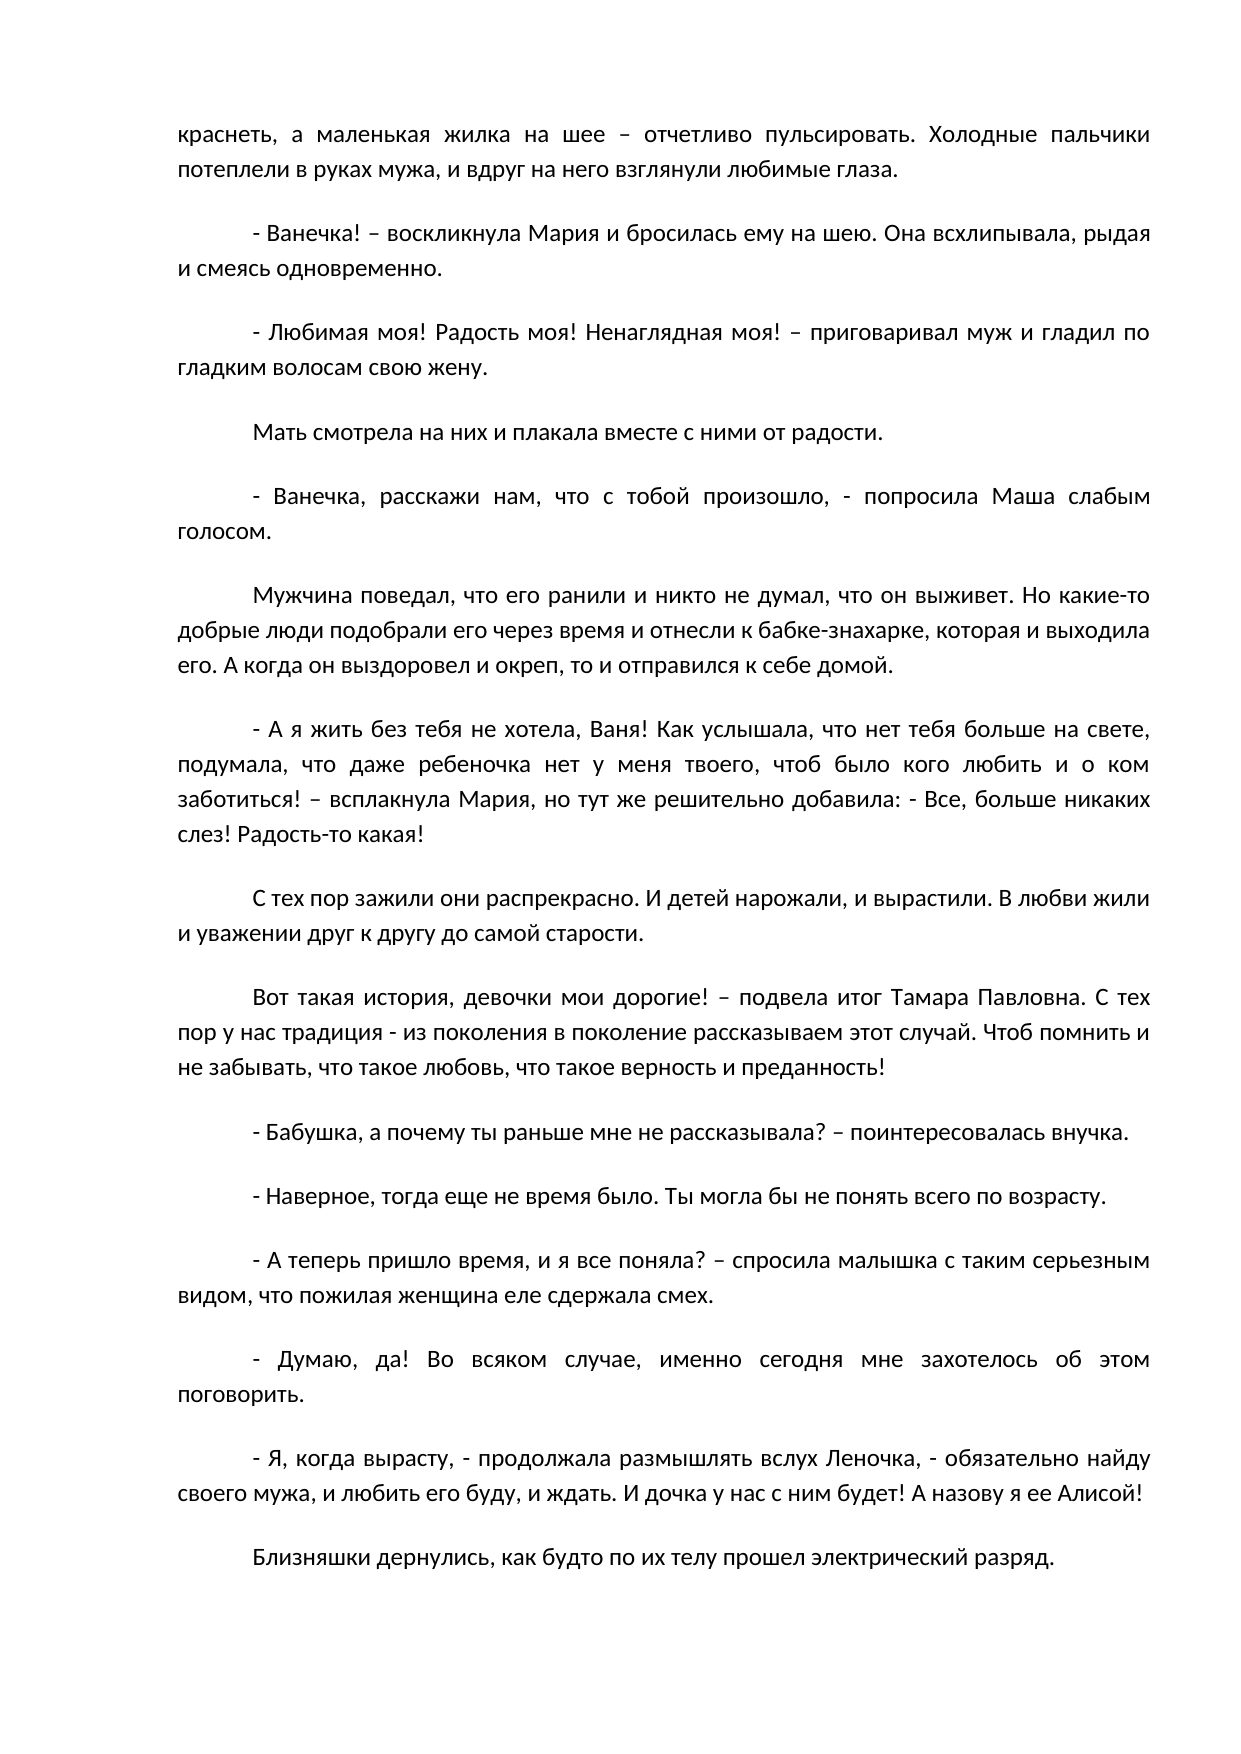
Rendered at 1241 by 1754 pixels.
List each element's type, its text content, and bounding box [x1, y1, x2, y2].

text - Наверное, тогда еще не время было. Ты могла бы не понять всего по возрасту. [177, 1180, 1152, 1210]
text - Ванечка, расскажи нам, что с тобой произошло, - попросила Маша слабым голосом. [177, 480, 1152, 545]
text С тех пор зажили они распрекрасно. И детей нарожали, и вырастили. В любви жили и уважении друг к другу до самой старости. [177, 882, 1152, 948]
text - Ванечка! – воскликнула Мария и бросилась ему на шею. Она всхлипывала, рыдая и смеясь одновременно. [177, 217, 1152, 283]
text - А теперь пришло время, и я все поняла? – спросила малышка с таким серьезным видом, что пожилая женщина еле сдержала смех. [177, 1244, 1152, 1309]
text - А я жить без тебя не хотела, Ваня! Как услышала, что нет тебя больше на свете, подумала, что даже ребеночка нет у меня твоего, чтоб было кого любить и о ком заботиться! – всплакнула Мария, но тут же решительно добавила: - Все, больше никаких слез! Радость-то какая! [177, 713, 1152, 849]
text - Я, когда вырасту, - продолжала размышлять вслух Леночка, - обязательно найду своего мужа, и любить его буду, и ждать. И дочка у нас с ним будет! А назову я ее Алисой! [177, 1442, 1152, 1508]
text Мать смотрела на них и плакала вместе с ними от радости. [177, 416, 1152, 446]
text - Любимая моя! Радость моя! Ненаглядная моя! – приговаривал муж и гладил по гладким волосам свою жену. [177, 316, 1152, 382]
text - Думаю, да! Во всяком случае, именно сегодня мне захотелось об этом поговорить. [177, 1343, 1152, 1409]
text Близняшки дернулись, как будто по их телу прошел электрический разряд. [177, 1541, 1152, 1572]
text Мужчина поведал, что его ранили и никто не думал, что он выживет. Но какие-то добрые люди подобрали его через время и отнесли к бабке-знахарке, которая и выходила его. А когда он выздоровел и окреп, то и отправился к себе домой. [177, 579, 1152, 679]
text - Бабушка, а почему ты раньше мне не рассказывала? – поинтересовалась внучка. [177, 1116, 1152, 1146]
text Вот такая история, девочки мои дорогие! – подвела итог Тамара Павловна. С тех пор у нас традиция - из поколения в поколение рассказываем этот случай. Чтоб помнить и не забывать, что такое любовь, что такое верность и преданность! [177, 981, 1152, 1082]
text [177, 118, 1152, 184]
